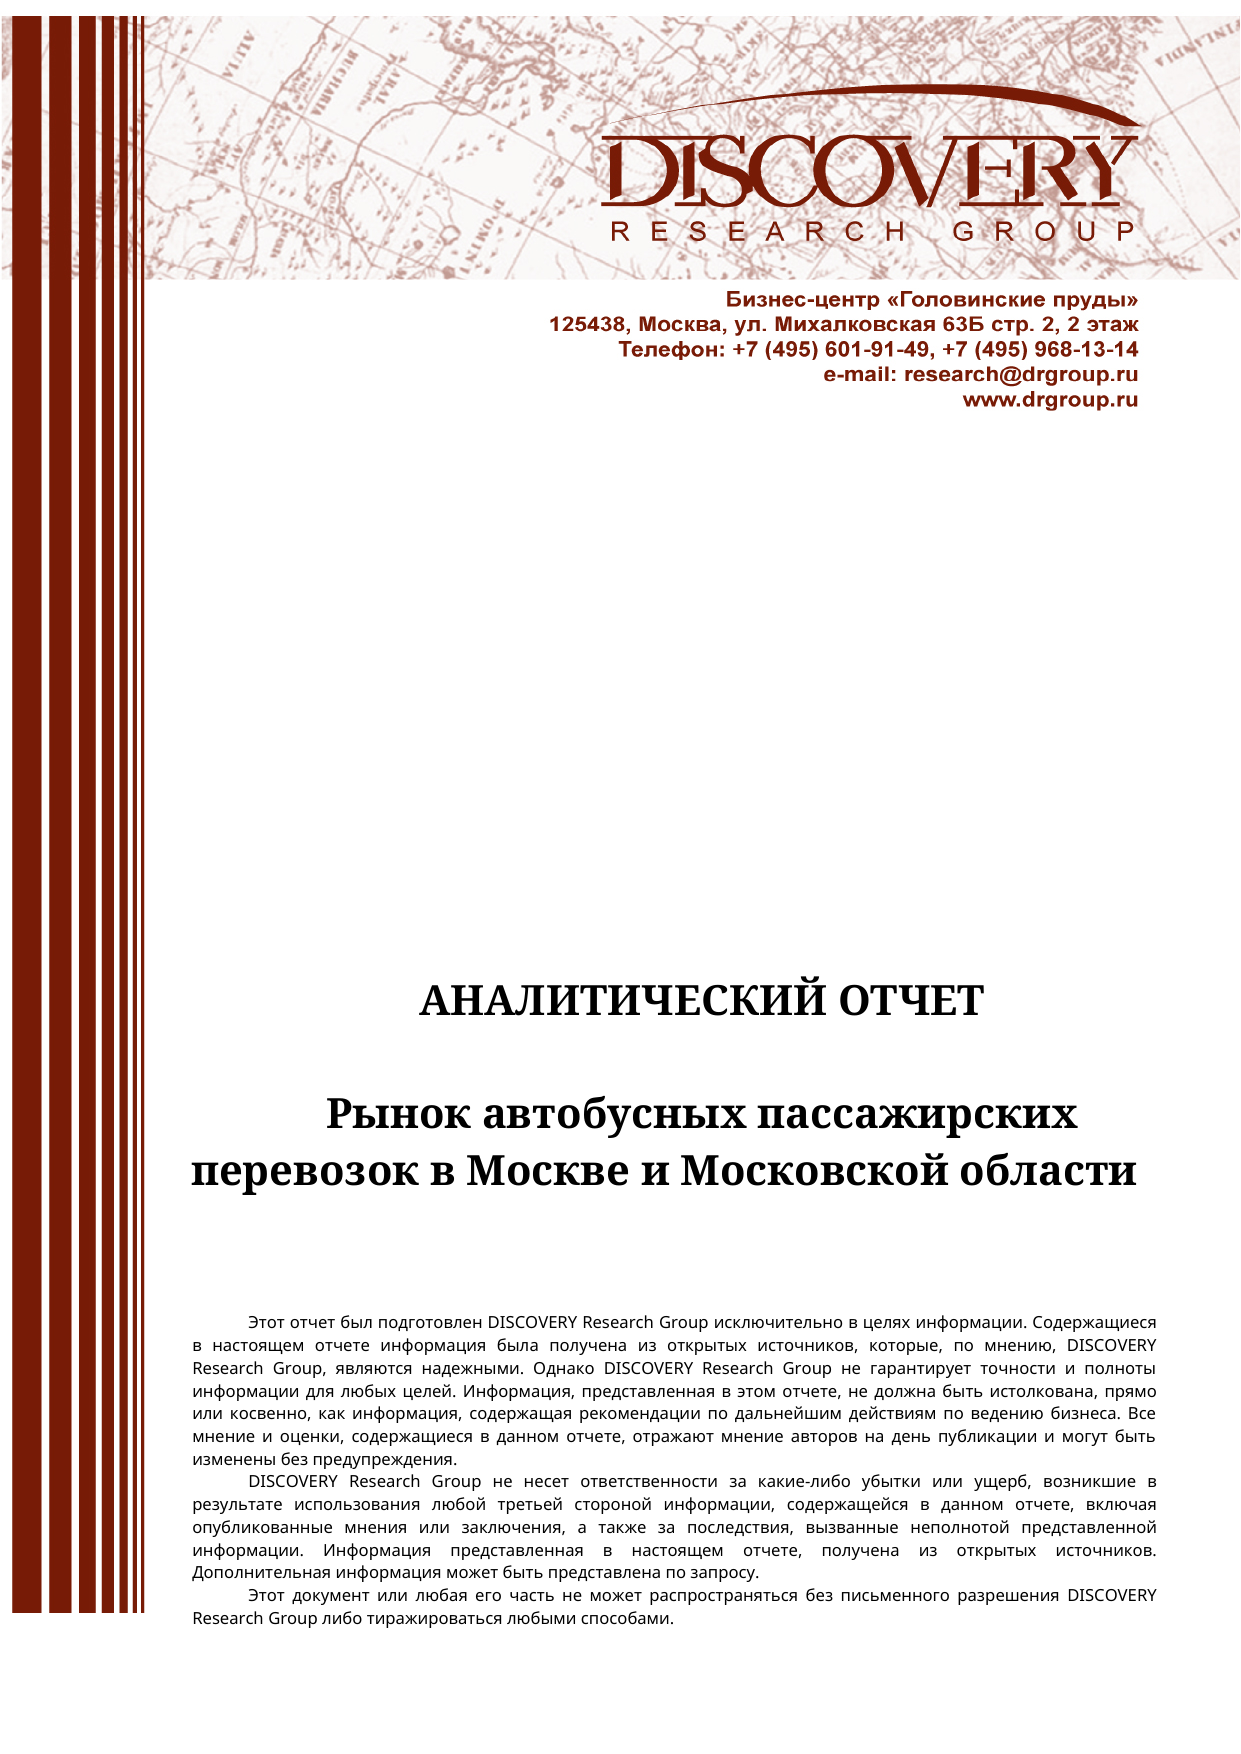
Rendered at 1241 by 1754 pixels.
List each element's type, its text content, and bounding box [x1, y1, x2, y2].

picture [0, 3, 1241, 1613]
text Этот отчет был подготовлен DISCOVERY Reearch Group исключительно в целях информации. Содержащиеся в настоящем отчете информация была получена из открытых источников, которые, по мнению, DISCOVERY Reearch Group, являются надежными. Однако DISCOVERY Reearch Group не гарантирует точности и полноты информации для любых целей. Информация, представленная в этом отчете, не должна быть истолкована, прямо или косвенно, как информация, содержащая рекомендации по дальнейшим действиям по ведению бизнеса. Все мнение и оценки, содержащиеся в данном отчете, отражают мнение авторов на день публикации и могут быть изменены без предупреждения. [192, 1311, 1158, 1470]
text DISCOVERY Reearch Group не несет ответственности за какие-либо убытки или ущерб, возникшие в результате использования любой третьей стороной информации, содержащейся в данном отчете, включая опубликованные мнения или заключения, а также за последствия, вызванные неполнотой представленной информации. Информация представленная в настоящем отчете, получена из открытых источников. Дополнительная информация может быть представлена по запросу. [192, 1470, 1158, 1584]
text Рынок автобусных пассажирских перевозок в Москве и Московской области [177, 1084, 1152, 1198]
text Этот документ или любая его часть не может распространяться без письменного разрешения DISCOVERY Reearch Group либо тиражироваться любыми способами. [192, 1584, 1158, 1629]
text АНАЛИТИЧЕСКИЙ ОТЧЕТ [177, 971, 1152, 1027]
